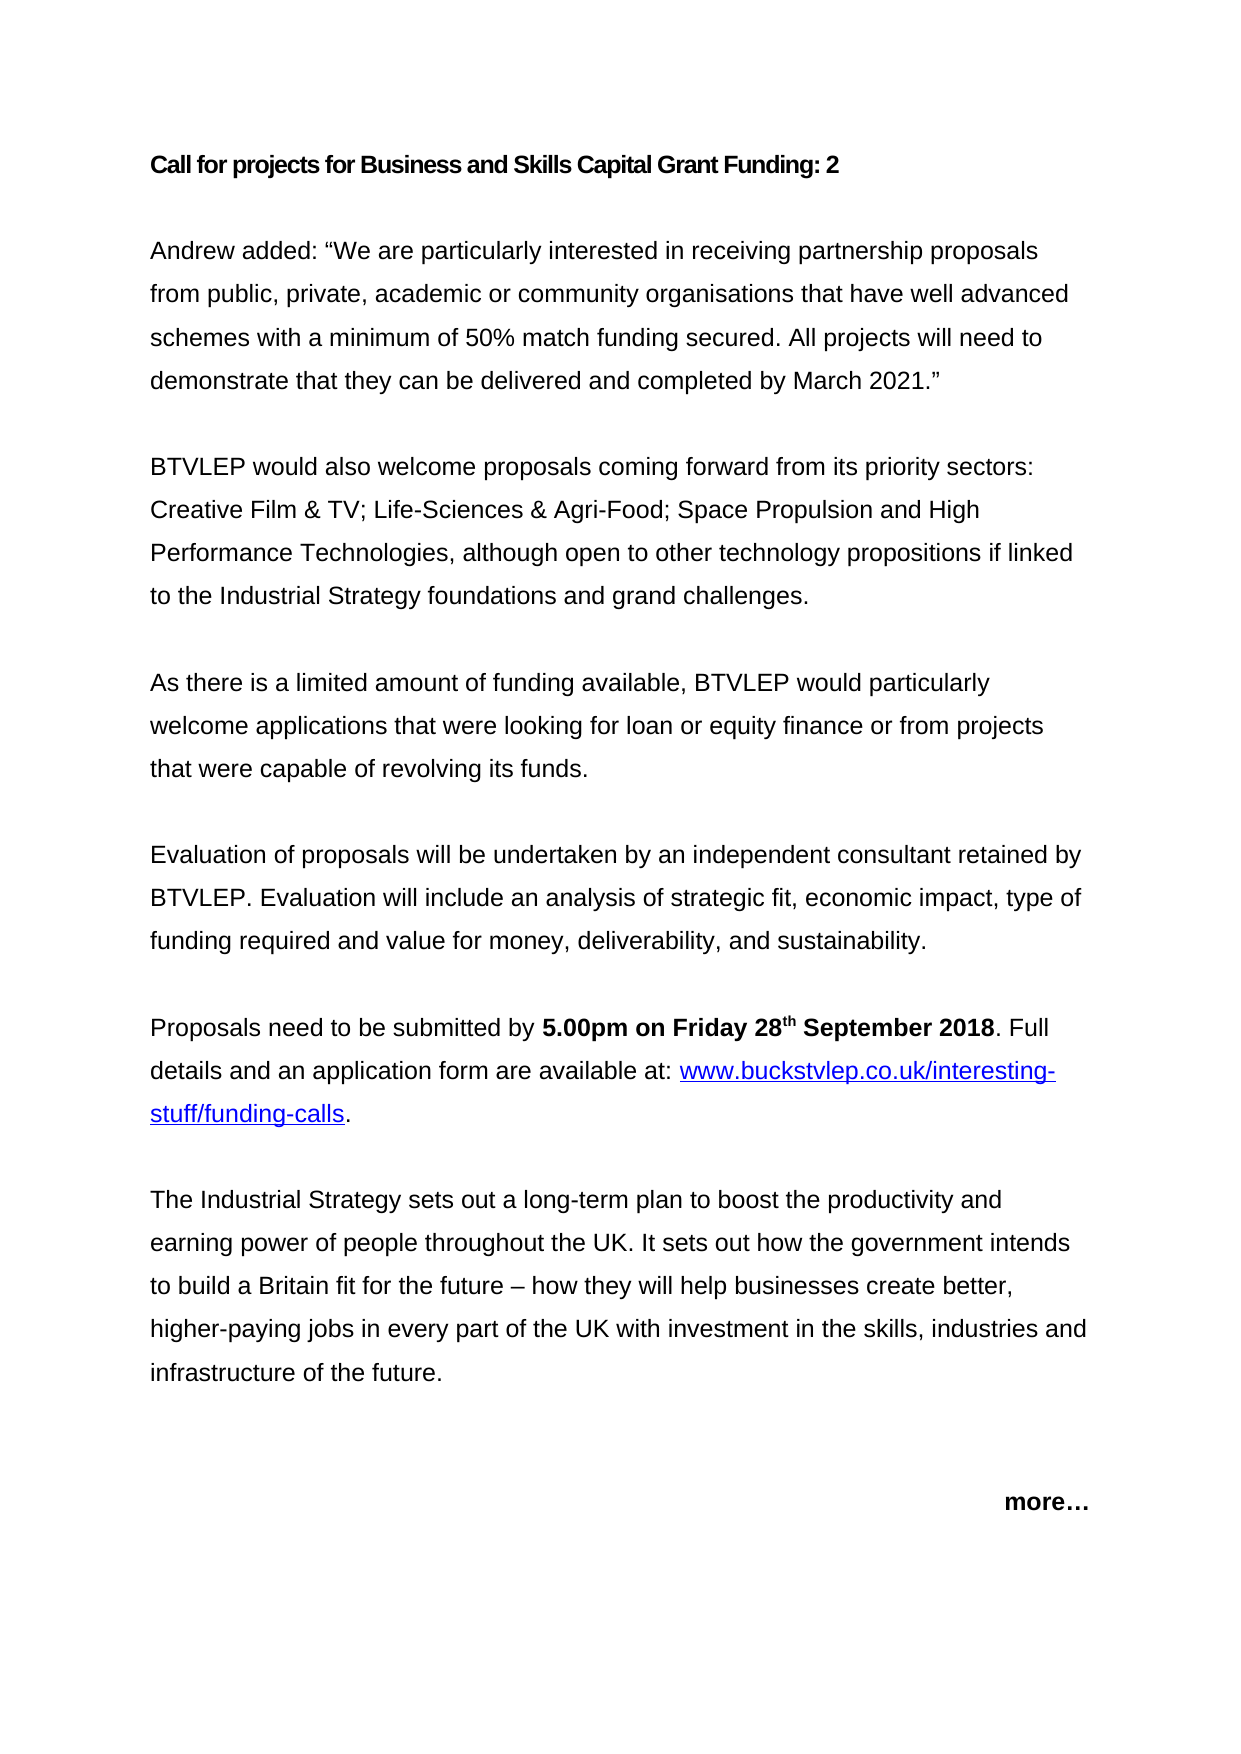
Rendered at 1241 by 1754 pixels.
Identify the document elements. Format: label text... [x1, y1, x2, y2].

text Andrew added: “We are particularly interested in receiving partnership proposals from public, private, academic or community organisations that have well advanced schemes with a minimum of 50% match funding secured. All projects will need to demonstrate that they can be delivered and completed by March 2021.” [150, 236, 1090, 394]
text Proposals need to be submitted by 5.00pm on Friday 28th September 2018. Full details and an application form are available at: www.buckstvlep.co.uk/interesting-stuff/funding-calls. [150, 1012, 1090, 1127]
text The Industrial Strategy sets out a long-term plan to boost the productivity and earning power of people throughout the UK. It sets out how the government intends to build a Britain fit for the future – how they will help businesses create better, higher-paying jobs in every part of the UK with investment in the skills, industries and infrastructure of the future. [150, 1185, 1090, 1386]
text Call for projects for Business and Skills Capital Grant Funding: 2 [150, 150, 1090, 179]
text As there is a limited amount of funding available, BTVLEP would particularly welcome applications that were looking for loan or equity finance or from projects that were capable of revolving its funds. [150, 667, 1090, 782]
text more… [150, 1487, 1090, 1516]
text Evaluation of proposals will be undertaken by an independent consultant retained by BTVLEP. Evaluation will include an analysis of strategic fit, economic impact, type of funding required and value for money, deliverability, and sustainability. [150, 840, 1090, 955]
text BTVLEP would also welcome proposals coming forward from its priority sectors: Creative Film & TV; Life-Sciences & Agri-Food; Space Propulsion and High Performance Technologies, although open to other technology propositions if linked to the Industrial Strategy foundations and grand challenges. [150, 452, 1090, 610]
